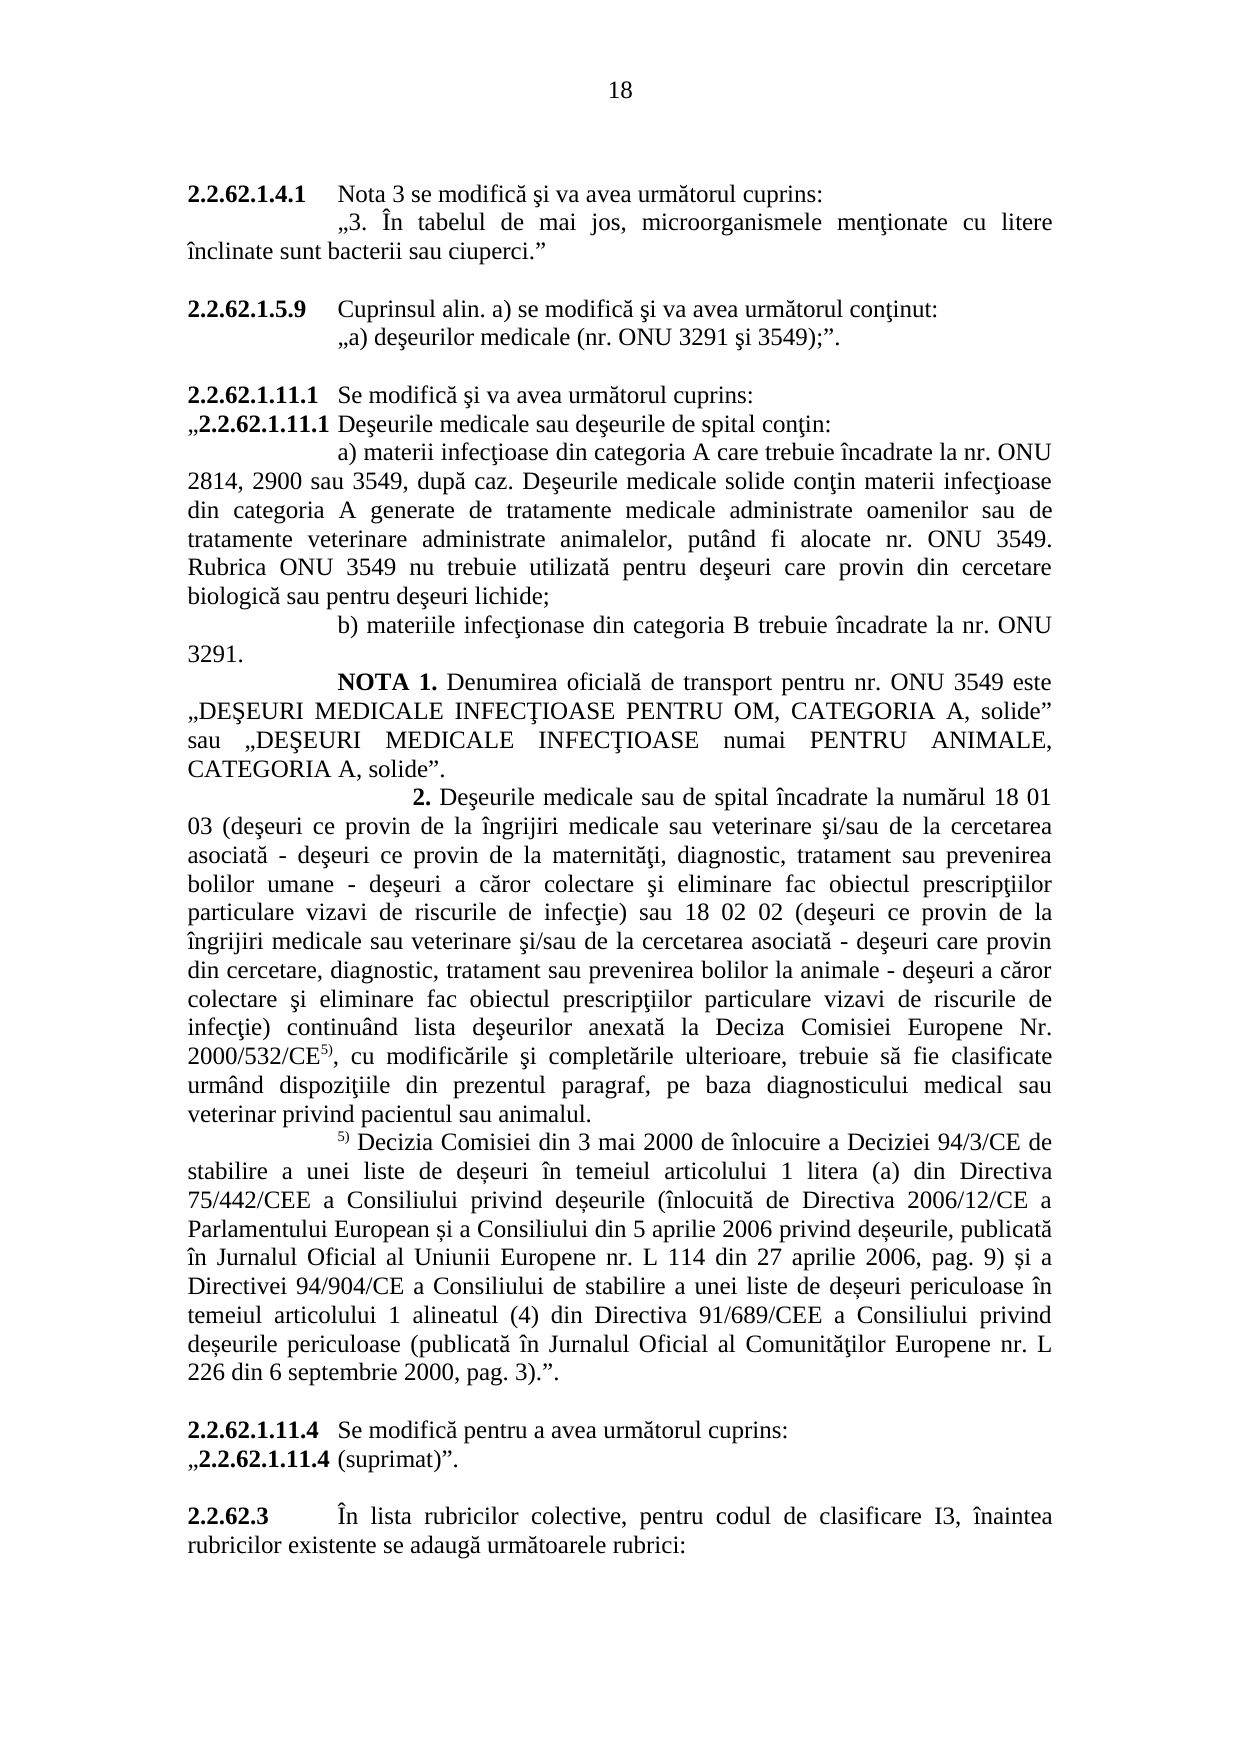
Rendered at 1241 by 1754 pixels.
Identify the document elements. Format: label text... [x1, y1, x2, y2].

text b) materiile infecţionase din categoria B trebuie încadrate la nr. ONU 3291. [187, 610, 1053, 667]
text 2.2.62.1.11.4 Se modifică pentru a avea următorul cuprins: [187, 1415, 1053, 1444]
text 2.2.62.1.11.1 Se modifică şi va avea următorul cuprins: [187, 380, 1053, 409]
text 2.2.62.3 În lista rubricilor colective, pentru codul de clasificare I3, înaintea rubricilor existente se adaugă următoarele rubrici: [187, 1501, 1053, 1559]
text 5) Decizia Comisiei din 3 mai 2000 de înlocuire a Deciziei 94/3/CE de stabilire a unei liste de deșeuri în temeiul articolului 1 litera (a) din Directiva 75/442/CEE a Consiliului privind deșeurile (înlocuită de Directiva 2006/12/CE a Parlamentului European și a Consiliului din 5 aprilie 2006 privind deșeurile, publicată în Jurnalul Oficial al Uniunii Europene nr. L 114 din 27 aprilie 2006, pag. 9) și a Directivei 94/904/CE a Consiliului de stabilire a unei liste de deșeuri periculoase în temeiul articolului 1 alineatul (4) din Directiva 91/689/CEE a Consiliului privind deșeurile periculoase (publicată în Jurnalul Oficial al Comunităţilor Europene nr. L 226 din 6 septembrie 2000, pag. 3).”. [187, 1127, 1053, 1386]
text „2.2.62.1.11.4 (suprimat)”. [187, 1444, 1053, 1472]
text 2.2.62.1.5.9 Cuprinsul alin. a) se modifică şi va avea următorul conţinut: [187, 294, 1053, 322]
text a) materii infecţioase din categoria A care trebuie încadrate la nr. ONU 2814, 2900 sau 3549, după caz. Deşeurile medicale solide conţin materii infecţioase din categoria A generate de tratamente medicale administrate oamenilor sau de tratamente veterinare administrate animalelor, putând fi alocate nr. ONU 3549. Rubrica ONU 3549 nu trebuie utilizată pentru deşeuri care provin din cercetare biologică sau pentru deşeuri lichide; [187, 437, 1053, 610]
text „a) deşeurilor medicale (nr. ONU 3291 şi 3549);”. [187, 322, 1053, 351]
text 2. Deşeurile medicale sau de spital încadrate la numărul 18 01 03 (deşeuri ce provin de la îngrijiri medicale sau veterinare şi/sau de la cercetarea asociată - deşeuri ce provin de la maternităţi, diagnostic, tratament sau prevenirea bolilor umane - deşeuri a căror colectare şi eliminare fac obiectul prescripţiilor particulare vizavi de riscurile de infecţie) sau 18 02 02 (deşeuri ce provin de la îngrijiri medicale sau veterinare şi/sau de la cercetarea asociată - deşeuri care provin din cercetare, diagnostic, tratament sau prevenirea bolilor la animale - deşeuri a căror colectare şi eliminare fac obiectul prescripţiilor particulare vizavi de riscurile de infecţie) continuând lista deşeurilor anexată la Deciza Comisiei Europene Nr. 2000/532/CE5), cu modificările şi completările ulterioare, trebuie să fie clasificate urmând dispoziţiile din prezentul paragraf, pe baza diagnosticului medical sau veterinar privind pacientul sau animalul. [187, 782, 1053, 1127]
text NOTA 1. Denumirea oficială de transport pentru nr. ONU 3549 este „DEŞEURI MEDICALE INFECŢIOASE PENTRU OM, CATEGORIA A, solide” sau „DEŞEURI MEDICALE INFECŢIOASE numai PENTRU ANIMALE, CATEGORIA A, solide”. [187, 667, 1053, 782]
text 2.2.62.1.4.1 Nota 3 se modifică şi va avea următorul cuprins: [187, 179, 1053, 207]
text „2.2.62.1.11.1 Deşeurile medicale sau deşeurile de spital conţin: [187, 409, 1053, 437]
text „3. În tabelul de mai jos, microorganismele menţionate cu litere înclinate sunt bacterii sau ciuperci.” [187, 207, 1053, 265]
